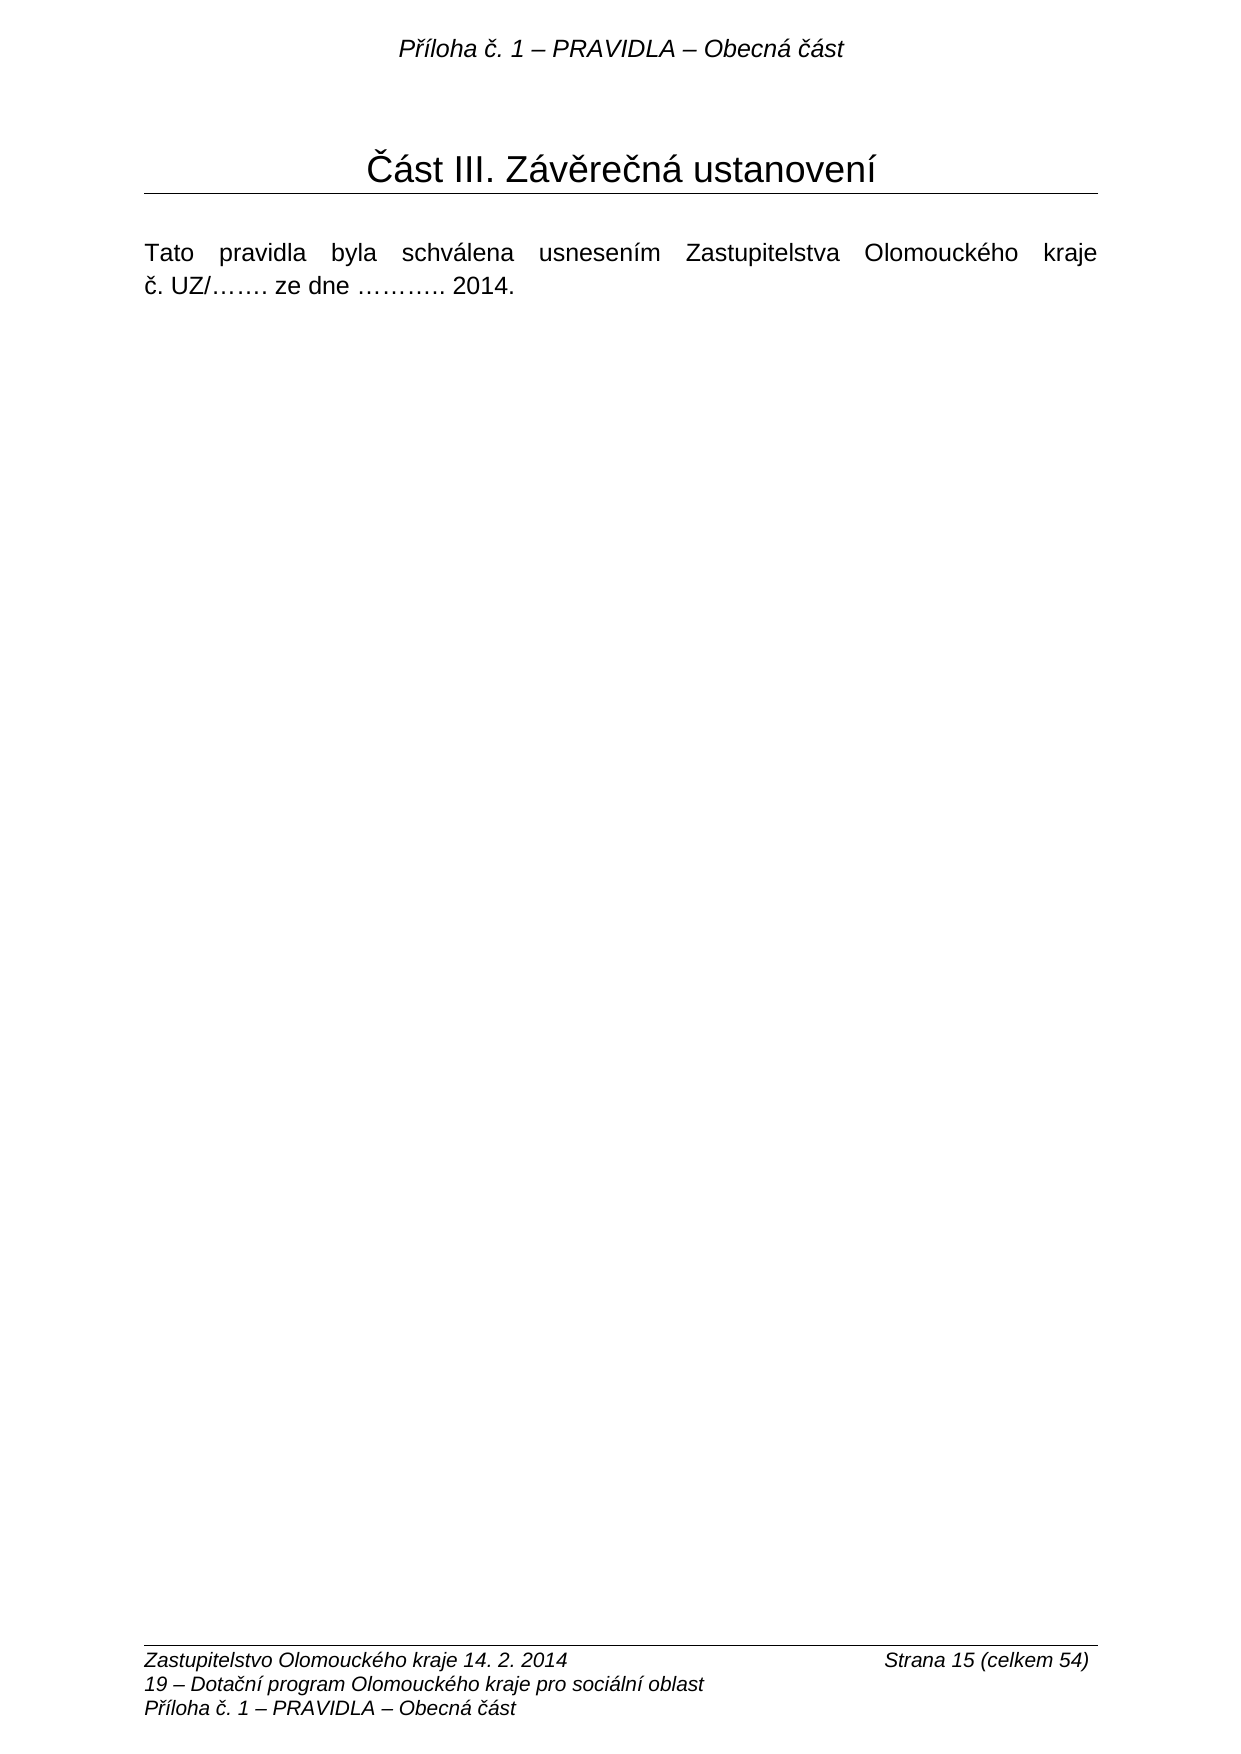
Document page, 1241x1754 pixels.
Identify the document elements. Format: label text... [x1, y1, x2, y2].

text Tato pravidla byla schválena usnesením Zastupitelstva Olomouckého kraje č. UZ/……. ze dne ……….. 2014. [144, 238, 1098, 300]
subtitle Část III. Závěrečná ustanovení [144, 148, 1098, 193]
